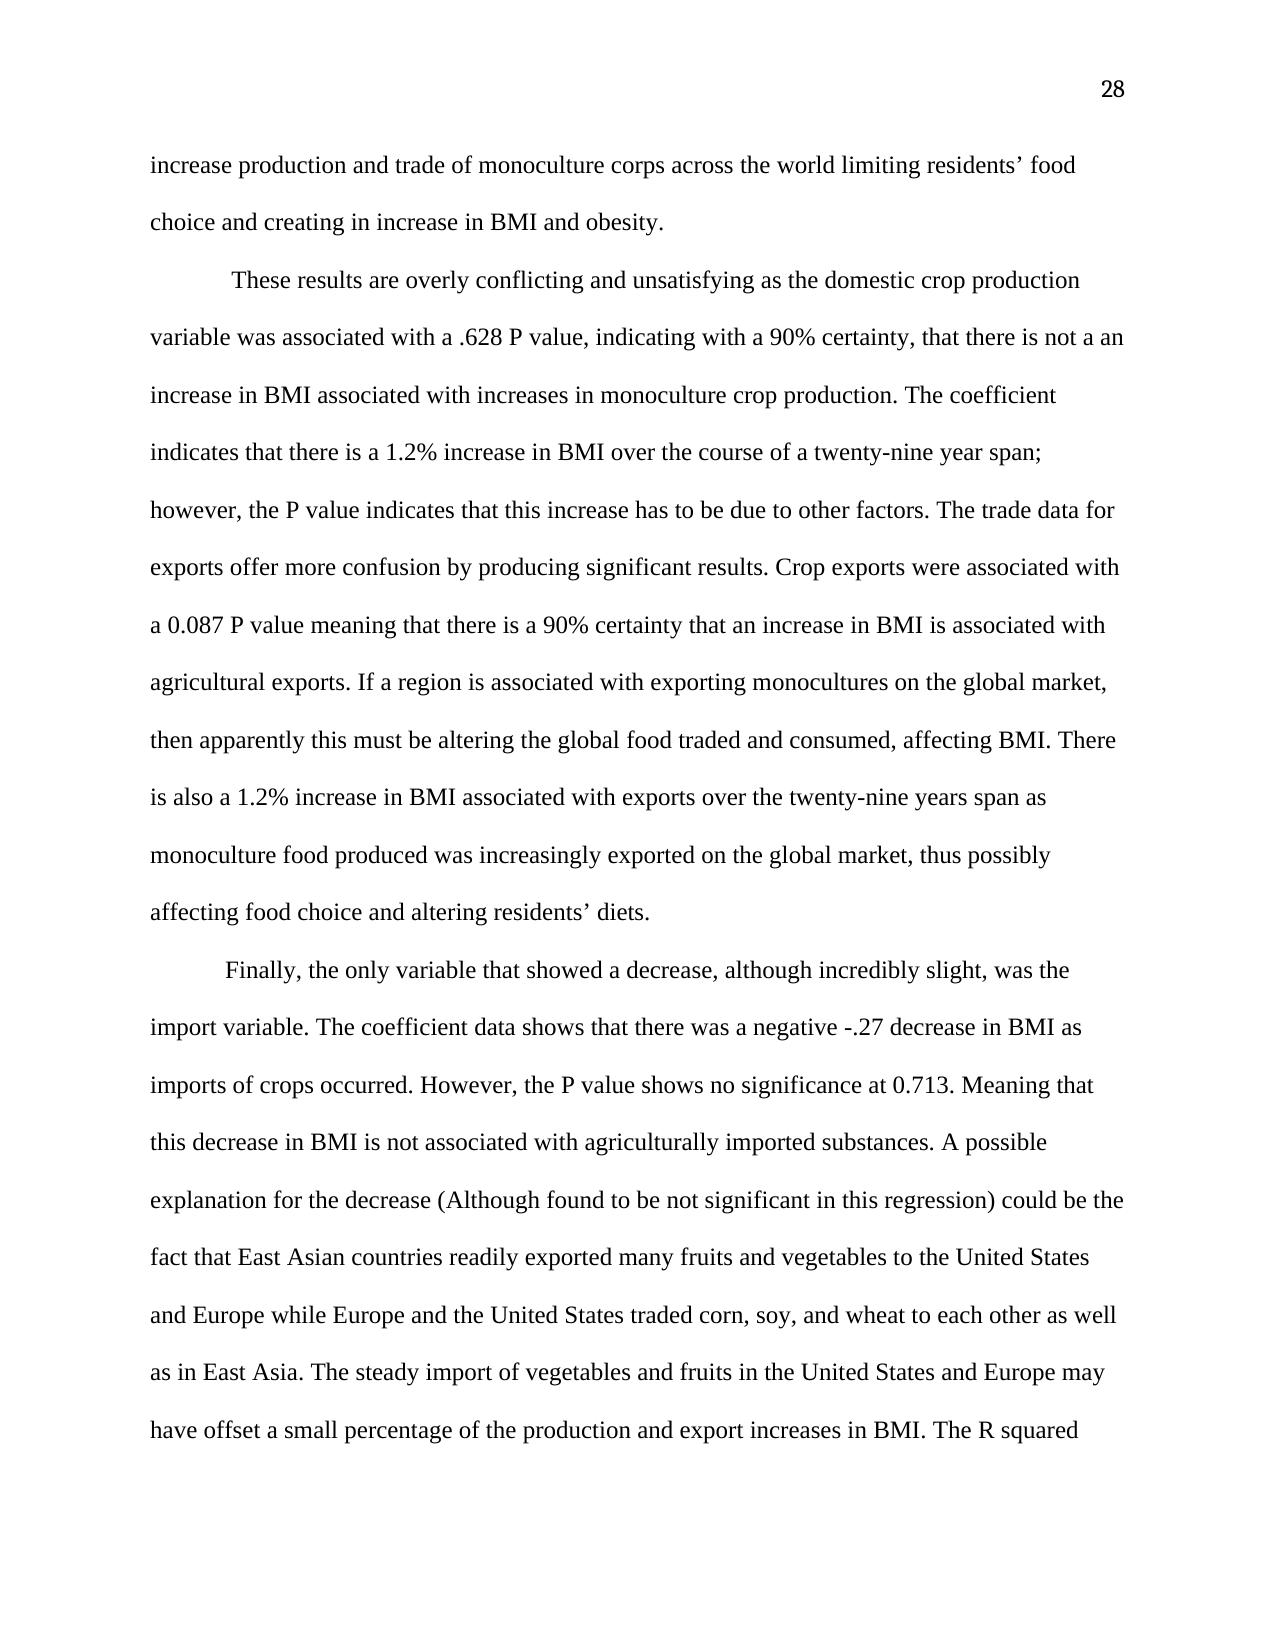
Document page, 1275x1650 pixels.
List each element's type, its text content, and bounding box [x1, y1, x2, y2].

text These results are overly conflicting and unsatisfying as the domestic crop production variable was associated with a .628 P value, indicating with a 90% certainty, that there is not a an increase in BMI associated with increases in monoculture crop production. The coefficient indicates that there is a 1.2% increase in BMI over the course of a twenty-nine year span; however, the P value indicates that this increase has to be due to other factors. The trade data for exports offer more confusion by producing significant results. Crop exports were associated with a 0.087 P value meaning that there is a 90% certainty that an increase in BMI is associated with agricultural exports. If a region is associated with exporting monocultures on the global market, then apparently this must be altering the global food traded and consumed, affecting BMI. There is also a 1.2% increase in BMI associated with exports over the twenty-nine years span as monoculture food produced was increasingly exported on the global market, thus possibly affecting food choice and altering residents’ diets. [150, 265, 1125, 926]
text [150, 955, 1125, 1444]
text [150, 150, 1125, 236]
